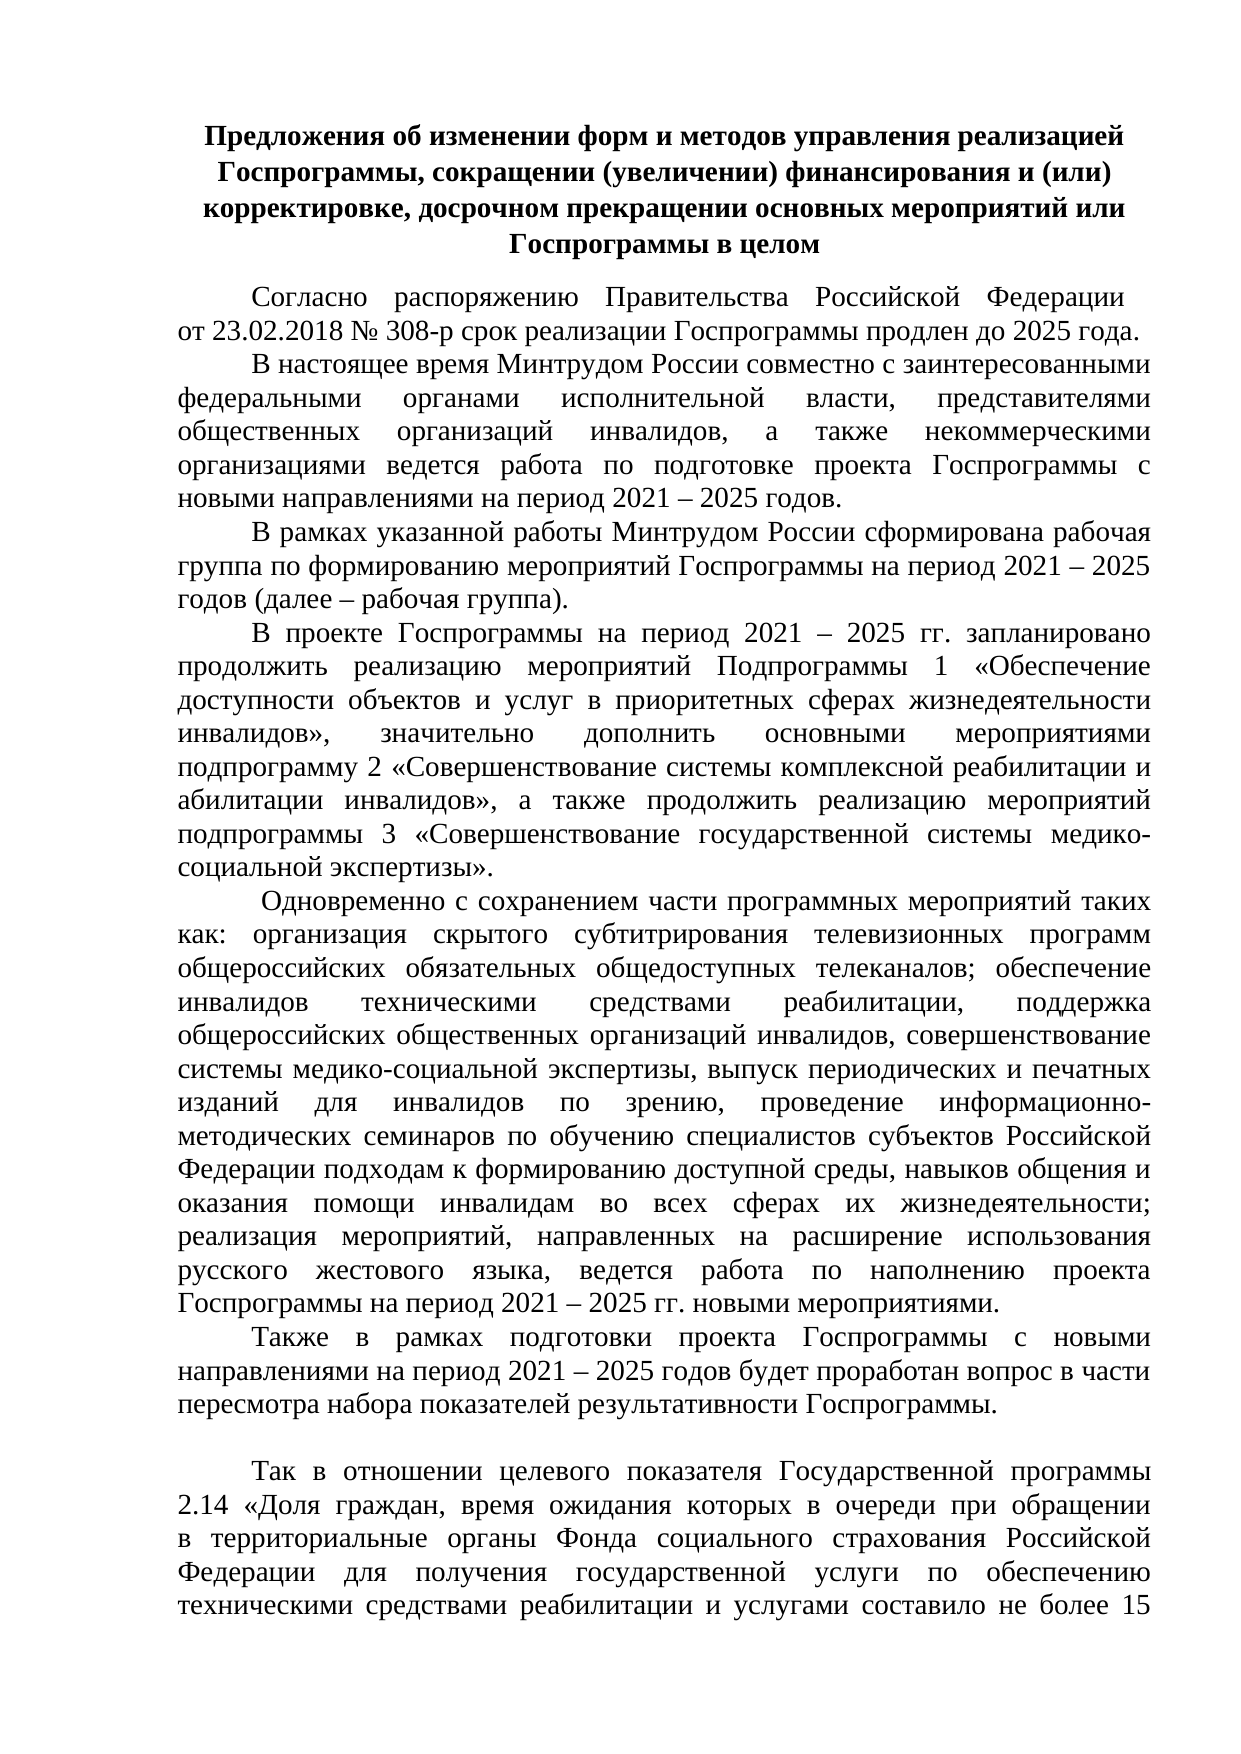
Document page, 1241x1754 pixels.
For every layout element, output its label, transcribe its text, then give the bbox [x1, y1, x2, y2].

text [177, 1453, 1152, 1621]
text Одновременно с сохранением части программных мероприятий таких как: организация скрытого субтитрирования телевизионных программ общероссийских обязательных общедоступных телеканалов; обеспечение инвалидов техническими средствами реабилитации, поддержка общероссийских общественных организаций инвалидов, совершенствование системы медико-социальной экспертизы, выпуск периодических и печатных изданий для инвалидов по зрению, проведение информационно-методических семинаров по обучению специалистов субъектов Российской Федерации подходам к формированию доступной среды, навыков общения и оказания помощи инвалидам во всех сферах их жизнедеятельности; реализация мероприятий, направленных на расширение использования русского жестового языка, ведется работа по наполнению проекта Госпрограммы на период 2021 – 2025 гг. новыми мероприятиями. [177, 883, 1152, 1319]
text В настоящее время Минтрудом России совместно с заинтересованными федеральными органами исполнительной власти, представителями общественных организаций инвалидов, а также некоммерческими организациями ведется работа по подготовке проекта Госпрограммы с новыми направлениями на период 2021 – 2025 годов. [177, 346, 1152, 514]
text Также в рамках подготовки проекта Госпрограммы с новыми направлениями на период 2021 – 2025 годов будет проработан вопрос в части пересмотра набора показателей результативности Госпрограммы. [177, 1319, 1152, 1420]
text В проекте Госпрограммы на период 2021 – 2025 гг. запланировано продолжить реализацию мероприятий Подпрограммы 1 «Обеспечение доступности объектов и услуг в приоритетных сферах жизнедеятельности инвалидов», значительно дополнить основными мероприятиями подпрограмму 2 «Совершенствование системы комплексной реабилитации и абилитации инвалидов», а также продолжить реализацию мероприятий подпрограммы 3 «Совершенствование государственной системы медико-социальной экспертизы». [177, 615, 1152, 883]
text В рамках указанной работы Минтрудом России сформирована рабочая группа по формированию мероприятий Госпрограммы на период 2021 – 2025 годов (далее – рабочая группа). [177, 514, 1152, 615]
text Согласно распоряжению Правительства Российской Федерации от 23.02.2018 № 308-р срок реализации Госпрограммы продлен до 2025 года. [177, 279, 1152, 346]
text Предложения об изменении форм и методов управления реализацией Госпрограммы, сокращении (увеличении) финансирования и (или) корректировке, досрочном прекращении основных мероприятий или Госпрограммы в целом [177, 118, 1152, 260]
